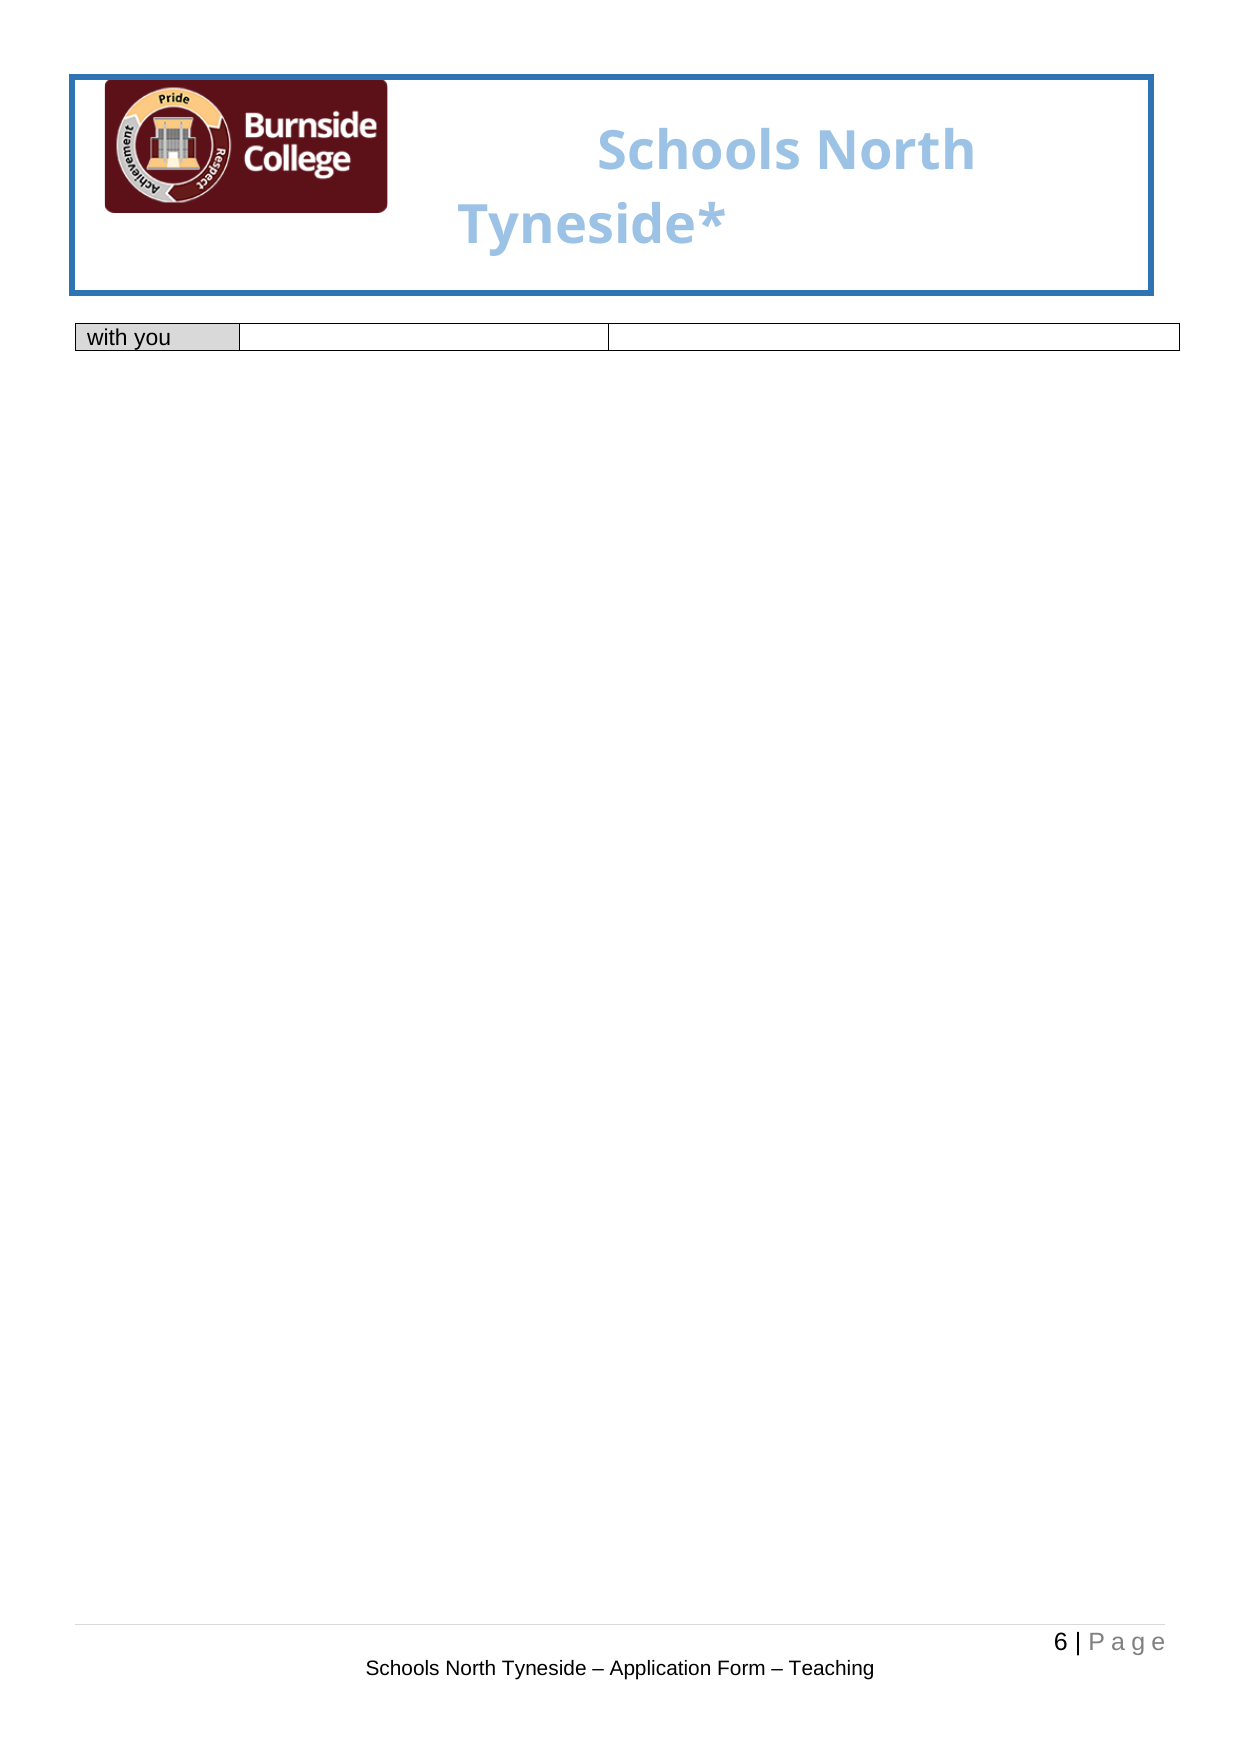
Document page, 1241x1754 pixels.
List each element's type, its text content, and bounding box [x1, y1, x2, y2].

picture [104, 80, 388, 213]
table_cell [240, 324, 608, 350]
table_cell Connection with you [76, 324, 239, 350]
